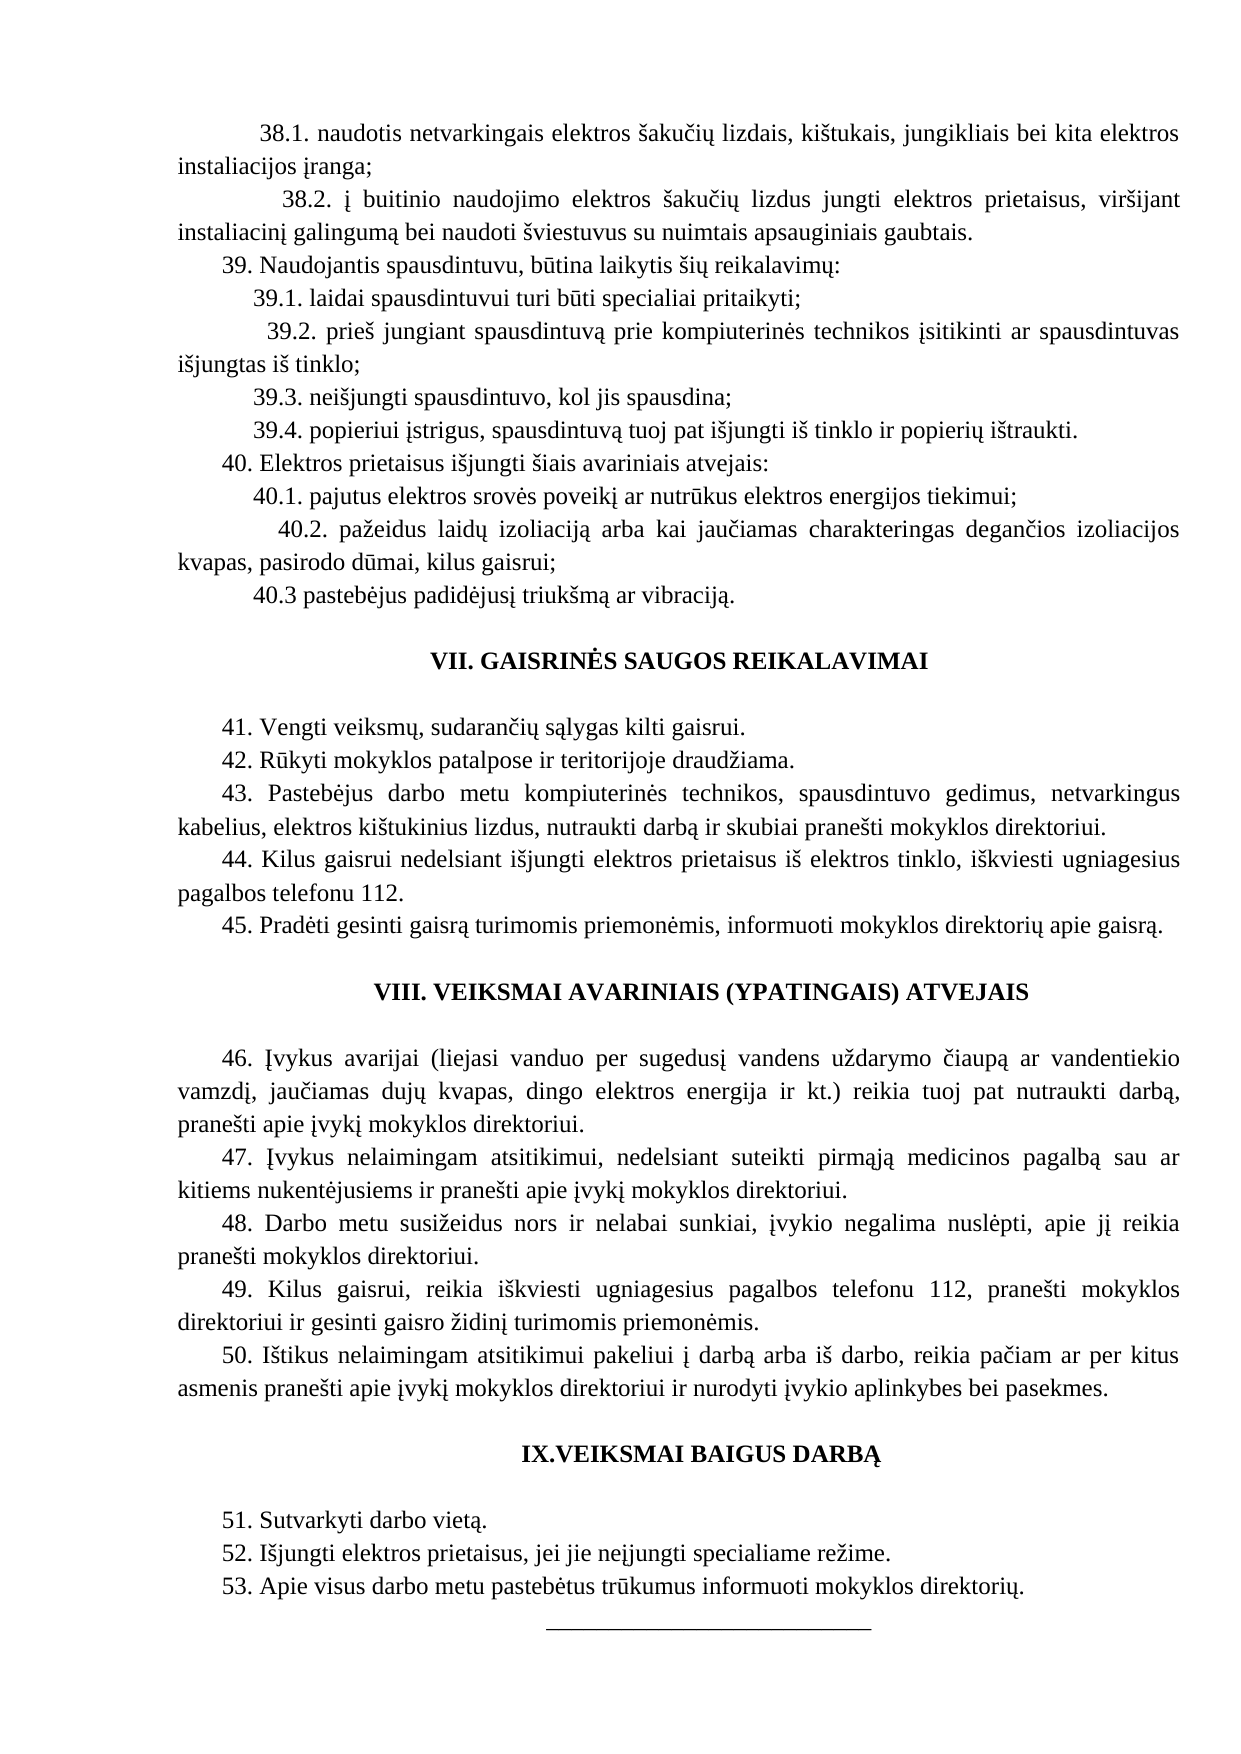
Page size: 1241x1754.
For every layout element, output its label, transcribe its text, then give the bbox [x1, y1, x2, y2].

text 47. Įvykus nelaimingam atsitikimui, nedelsiant suteikti pirmąją medicinos pagalbą sau ar kitiems nukentėjusiems ir pranešti apie įvykį mokyklos direktoriui. [177, 1142, 1181, 1203]
text VII. GAISRINĖS SAUGOS REIKALAVIMAI [177, 646, 1181, 675]
text 46. Įvykus avarijai (liejasi vanduo per sugedusį vandens uždarymo čiaupą ar vandentiekio vamzdį, jaučiamas dujų kvapas, dingo elektros energija ir kt.) reikia tuoj pat nutraukti darbą, pranešti apie įvykį mokyklos direktoriui. [177, 1043, 1181, 1137]
text 39.3. neišjungti spausdintuvo, kol jis spausdina; [177, 382, 1181, 411]
text 50. Ištikus nelaimingam atsitikimui pakeliui į darbą arba iš darbo, reikia pačiam ar per kitus asmenis pranešti apie įvykį mokyklos direktoriui ir nurodyti įvykio aplinkybes bei pasekmes. [177, 1340, 1181, 1402]
text 51. Sutvarkyti darbo vietą. [177, 1505, 1181, 1534]
text 40. Elektros prietaisus išjungti šiais avariniais atvejais: [177, 448, 1181, 477]
text 40.2. pažeidus laidų izoliaciją arba kai jaučiamas charakteringas degančios izoliacijos kvapas, pasirodo dūmai, kilus gaisrui; [177, 514, 1181, 576]
text 44. Kilus gaisrui nedelsiant išjungti elektros prietaisus iš elektros tinklo, iškviesti ugniagesius pagalbos telefonu 112. [177, 844, 1181, 906]
text 39.4. popieriui įstrigus, spausdintuvą tuoj pat išjungti iš tinklo ir popierių ištraukti. [177, 415, 1181, 444]
text 39. Naudojantis spausdintuvu, būtina laikytis šių reikalavimų: [177, 250, 1181, 279]
text VIII. VEIKSMAI AVARINIAIS (YPATINGAIS) ATVEJAIS [177, 977, 1181, 1005]
text 52. Išjungti elektros prietaisus, jei jie neįjungti specialiame režime. [177, 1538, 1181, 1567]
text 49. Kilus gaisrui, reikia iškviesti ugniagesius pagalbos telefonu 112, pranešti mokyklos direktoriui ir gesinti gaisro židinį turimomis priemonėmis. [177, 1274, 1181, 1336]
text 45. Pradėti gesinti gaisrą turimomis priemonėmis, informuoti mokyklos direktorių apie gaisrą. [177, 911, 1181, 939]
text 41. Vengti veiksmų, sudarančių sąlygas kilti gaisrui. [177, 712, 1181, 741]
text 48. Darbo metu susižeidus nors ir nelabai sunkiai, įvykio negalima nuslėpti, apie jį reikia pranešti mokyklos direktoriui. [177, 1208, 1181, 1269]
text 39.2. prieš jungiant spausdintuvą prie kompiuterinės technikos įsitikinti ar spausdintuvas išjungtas iš tinklo; [177, 316, 1181, 378]
text 43. Pastebėjus darbo metu kompiuterinės technikos, spausdintuvo gedimus, netvarkingus kabelius, elektros kištukinius lizdus, nutraukti darbą ir skubiai pranešti mokyklos direktoriui. [177, 778, 1181, 840]
text 42. Rūkyti mokyklos patalpose ir teritorijoje draudžiama. [177, 746, 1181, 774]
text 40.1. pajutus elektros srovės poveikį ar nutrūkus elektros energijos tiekimui; [177, 481, 1181, 510]
text __________________________ [177, 1604, 1181, 1633]
text 39.1. laidai spausdintuvui turi būti specialiai pritaikyti; [177, 283, 1181, 312]
text IX.VEIKSMAI BAIGUS DARBĄ [177, 1439, 1181, 1468]
text 38.1. naudotis netvarkingais elektros šakučių lizdais, kištukais, jungikliais bei kita elektros instaliacijos įranga; [177, 118, 1181, 180]
text 40.3 pastebėjus padidėjusį triukšmą ar vibraciją. [177, 580, 1181, 609]
text 38.2. į buitinio naudojimo elektros šakučių lizdus jungti elektros prietaisus, viršijant instaliacinį galingumą bei naudoti šviestuvus su nuimtais apsauginiais gaubtais. [177, 184, 1181, 246]
text 53. Apie visus darbo metu pastebėtus trūkumus informuoti mokyklos direktorių. [177, 1571, 1181, 1600]
